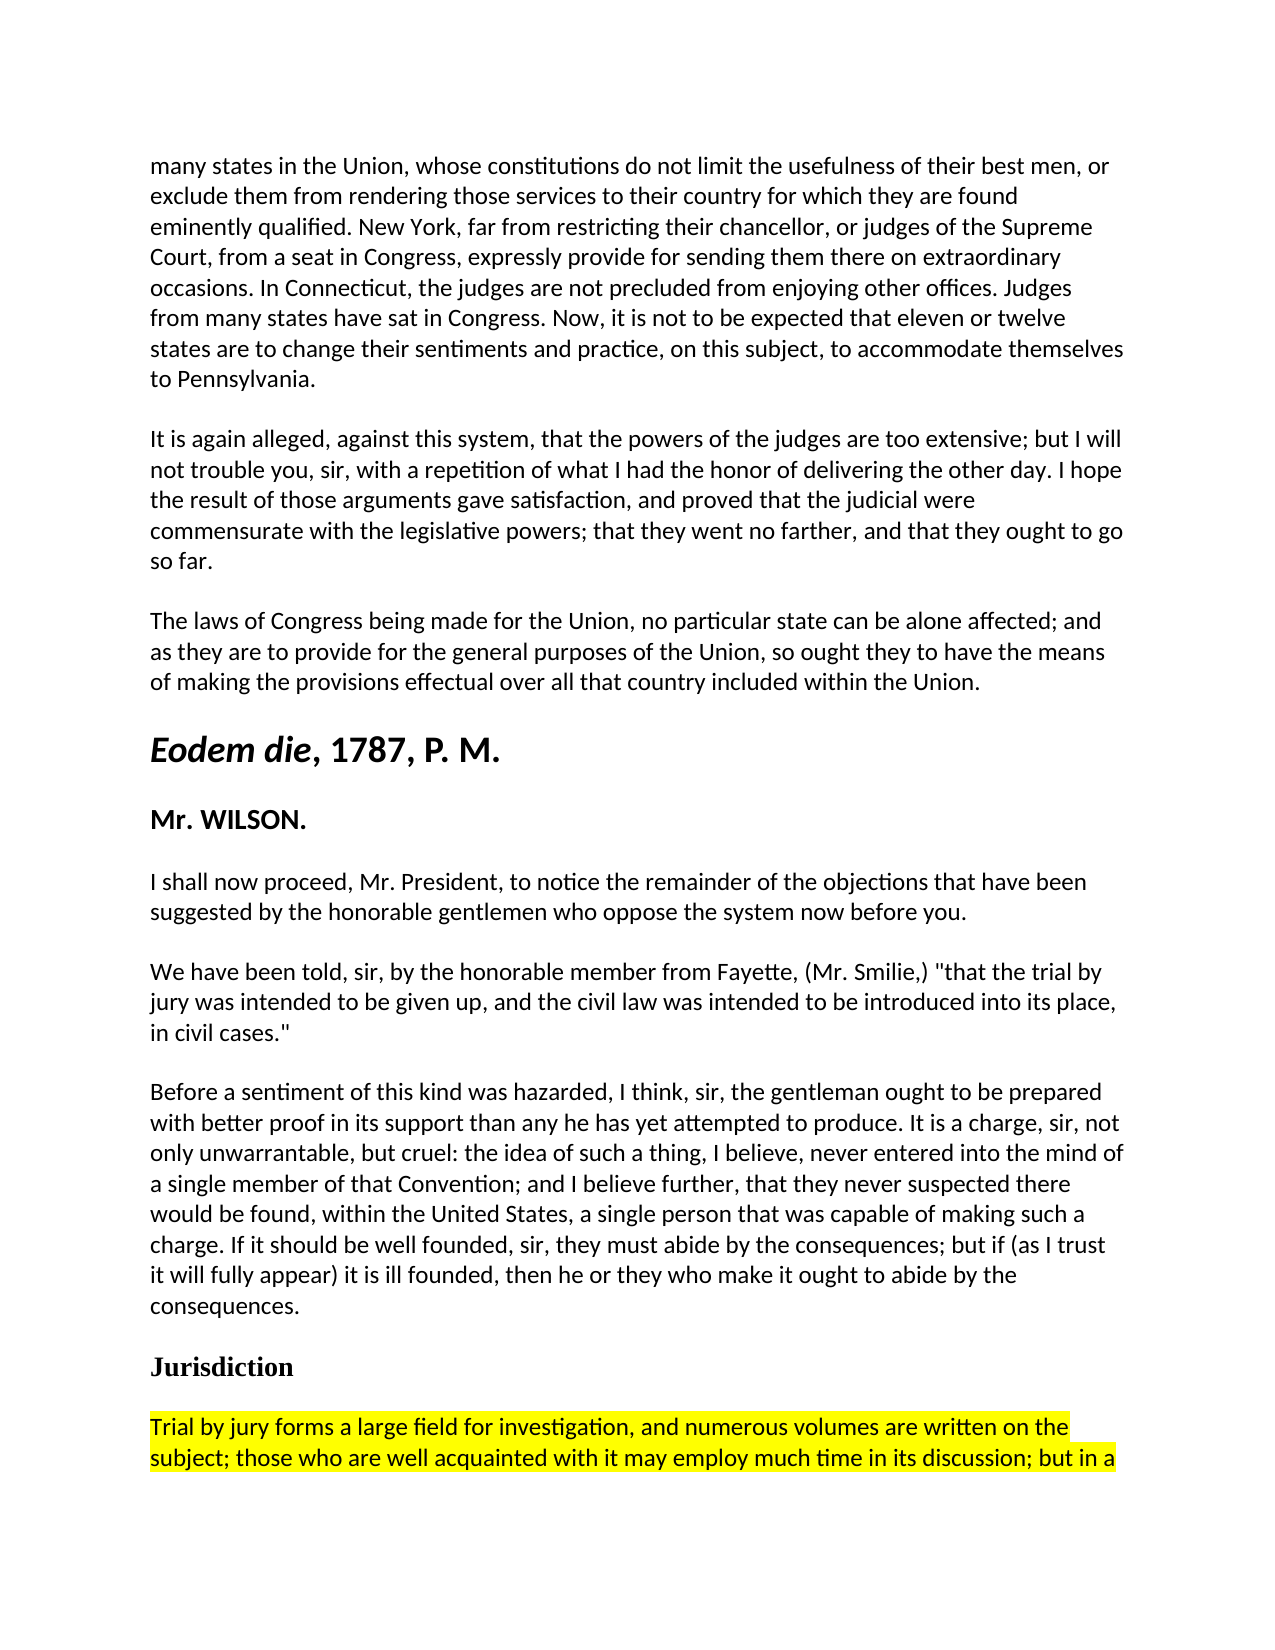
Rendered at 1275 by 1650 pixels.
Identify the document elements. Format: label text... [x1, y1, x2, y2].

text The laws of Congress being made for the Union, no particular state can be alone affected; and as they are to provide for the general purposes of the Union, so ought they to have the means of making the provisions effectual over all that country included within the Union. [150, 605, 1125, 697]
text It is again alleged, against this system, that the powers of the judges are too extensive; but I will not trouble you, sir, with a repetition of what I had the honor of delivering the other day. I hope the result of those arguments gave satisfaction, and proved that the judicial were commensurate with the legislative powers; that they went no farther, and that they ought to go so far. [150, 423, 1125, 576]
subtitle Jurisdiction [150, 1350, 1125, 1382]
subtitle Eodem die, 1787, P. M. [150, 726, 1125, 772]
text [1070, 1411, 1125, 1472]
text We have been told, sir, by the honorable member from Fayette, (Mr. Smilie,) "that the trial by jury was intended to be given up, and the civil law was intended to be introduced into its place, in civil cases." [150, 956, 1125, 1047]
text Before a sentiment of this kind was hazarded, I think, sir, the gentleman ought to be prepared with better proof in its support than any he has yet attempted to produce. It is a charge, sir, not only unwarrantable, but cruel: the idea of such a thing, I believe, never entered into the mind of a single member of that Convention; and I believe further, that they never suspected there would be found, within the United States, a single person that was capable of making such a charge. If it should be well founded, sir, they must abide by the consequences; but if (as I trust it will fully appear) it is ill founded, then he or they who make it ought to abide by the consequences. [150, 1077, 1125, 1321]
text I shall now proceed, Mr. President, to notice the remainder of the objections that have been suggested by the honorable gentlemen who oppose the system now before you. [150, 866, 1125, 927]
subtitle Mr. WILSON. [150, 801, 1125, 836]
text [150, 150, 1125, 394]
